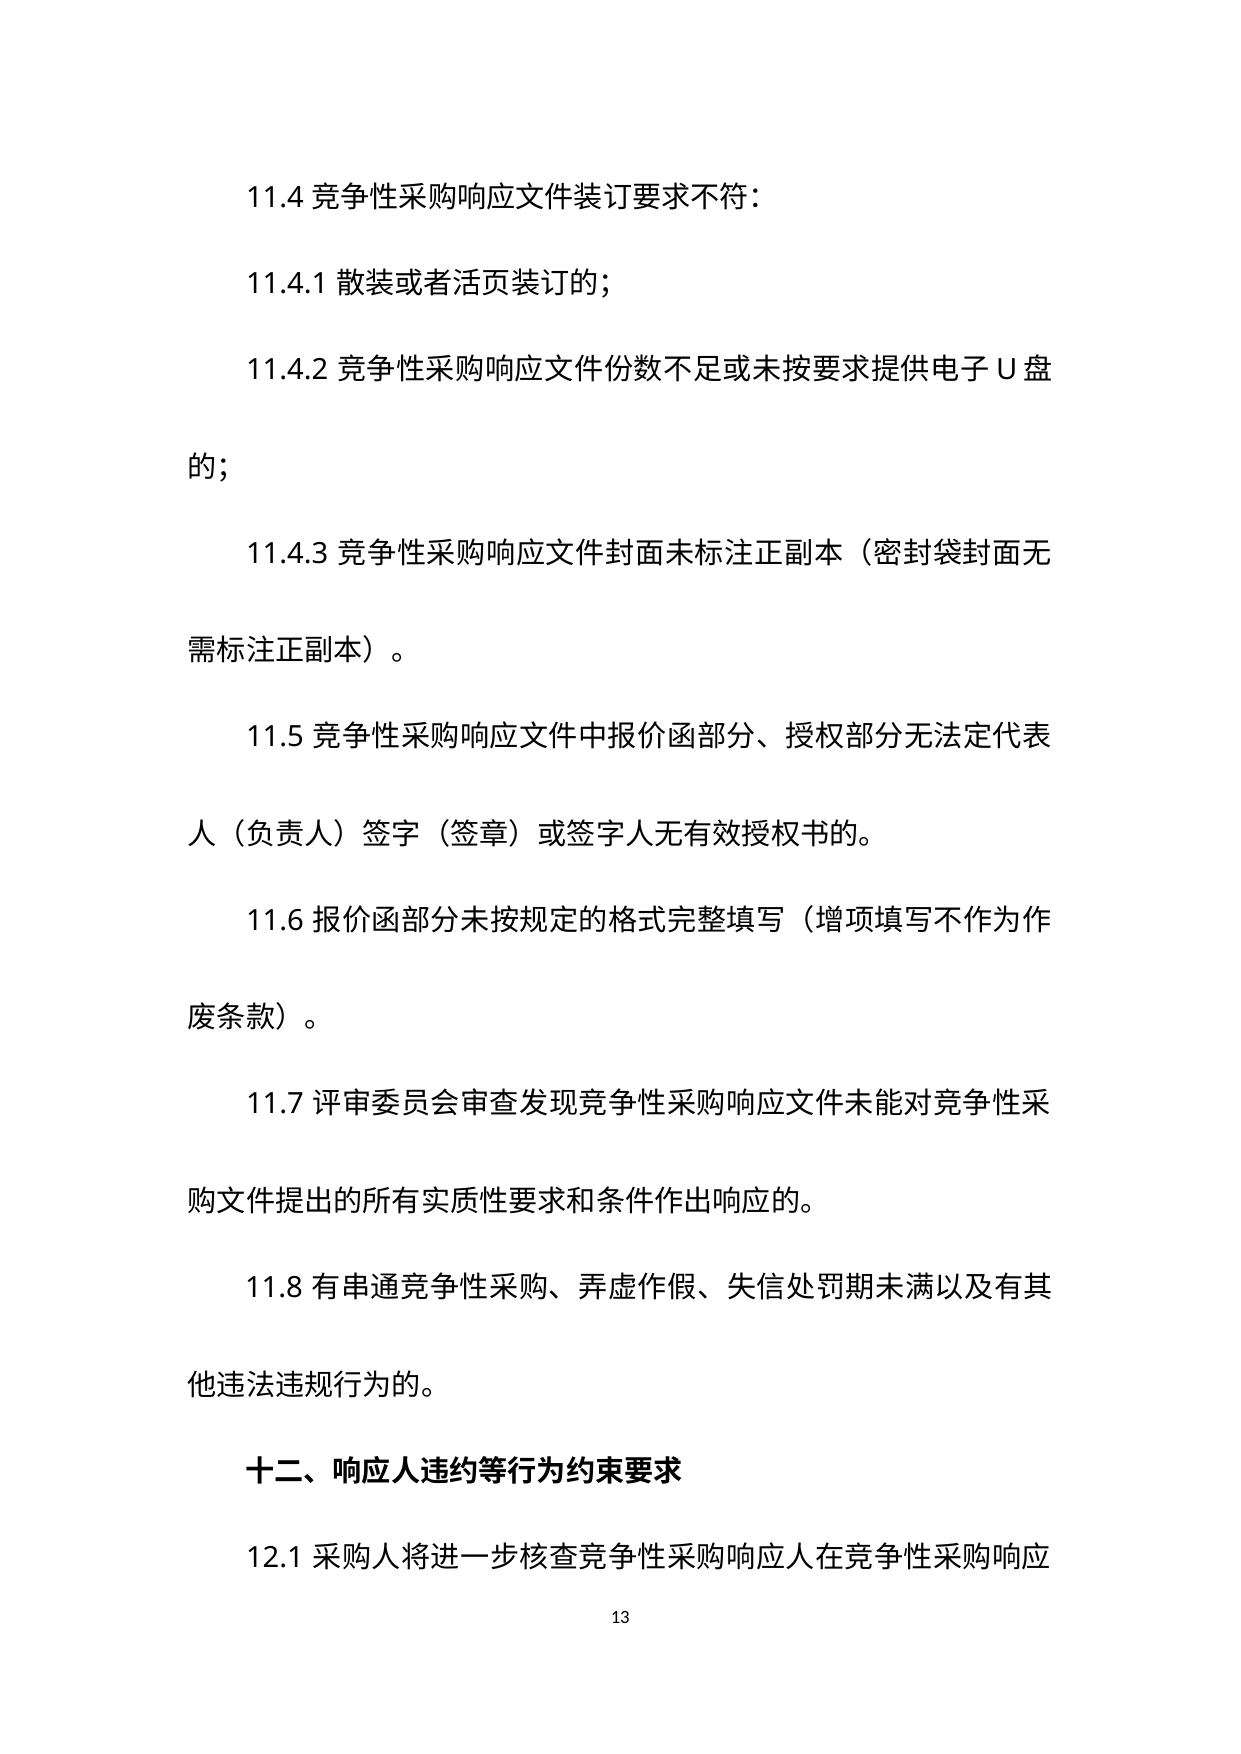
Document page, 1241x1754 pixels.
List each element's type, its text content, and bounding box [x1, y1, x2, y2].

text 11.4.1 散装或者活页装订的； [187, 248, 1053, 313]
text 11.5 竞争性采购响应文件中报价函部分、授权部分无法定代表人（负责人）签字（签章）或签字人无有效授权书的。 [187, 702, 1053, 864]
text 11.6 报价函部分未按规定的格式完整填写（增项填写不作为作废条款）。 [187, 885, 1053, 1048]
text 11.4 竞争性采购响应文件装订要求不符： [187, 162, 1053, 227]
text 11.4.3 竞争性采购响应文件封面未标注正副本（密封袋封面无需标注正副本）。 [187, 518, 1053, 680]
text 11.8 有串通竞争性采购、弄虚作假、失信处罚期未满以及有其他违法违规行为的。 [187, 1252, 1053, 1415]
text 11.7 评审委员会审查发现竞争性采购响应文件未能对竞争性采购文件提出的所有实质性要求和条件作出响应的。 [187, 1069, 1053, 1231]
text 十二、响应人违约等行为约束要求 [187, 1436, 1053, 1501]
text 11.4.2 竞争性采购响应文件份数不足或未按要求提供电子U盘的； [187, 334, 1053, 497]
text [187, 1522, 1053, 1587]
